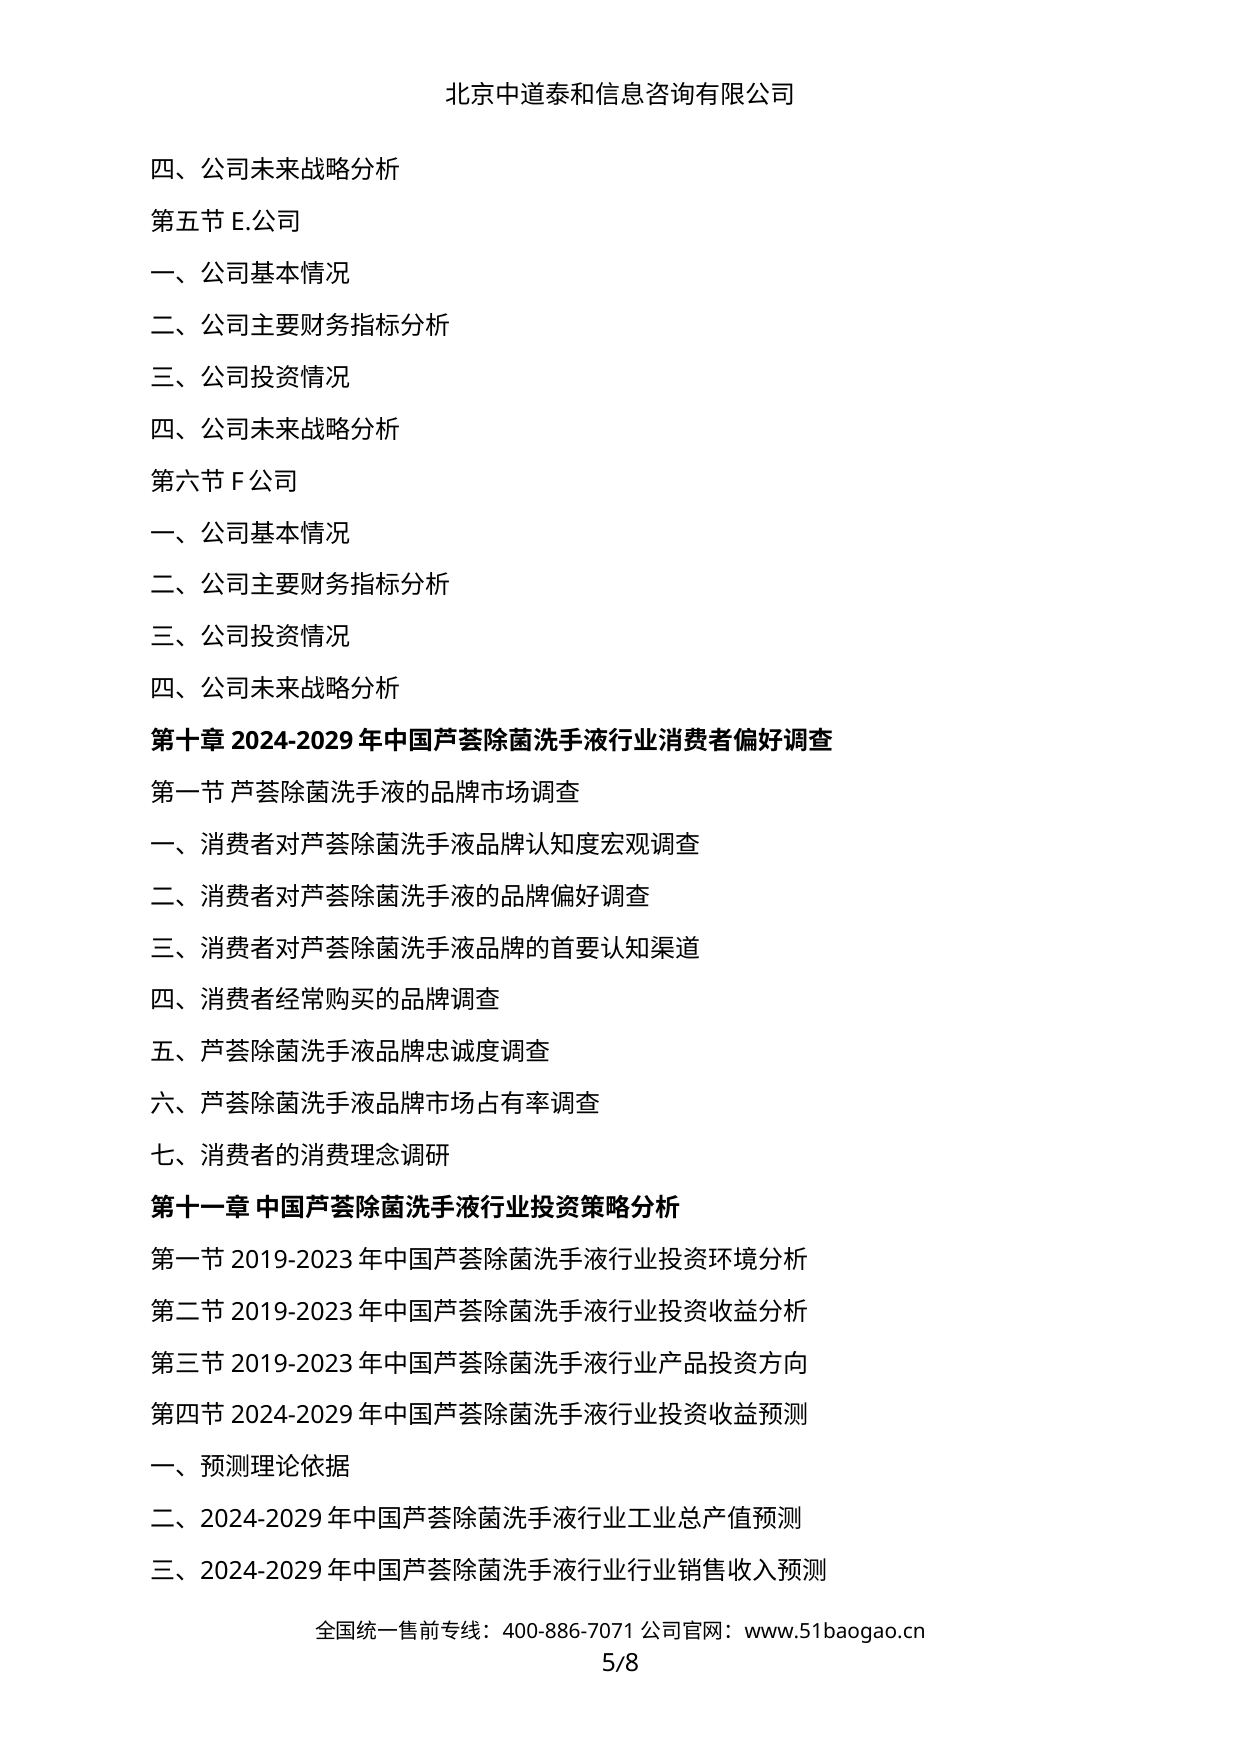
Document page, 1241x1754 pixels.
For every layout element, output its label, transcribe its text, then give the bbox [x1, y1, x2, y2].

text 七、消费者的消费理念调研 [150, 1136, 1090, 1172]
text 一、公司基本情况 [150, 513, 1090, 549]
text 一、公司基本情况 [150, 254, 1090, 290]
text 四、消费者经常购买的品牌调查 [150, 980, 1090, 1016]
text 四、公司未来战略分析 [150, 409, 1090, 446]
text 六、芦荟除菌洗手液品牌市场占有率调查 [150, 1084, 1090, 1120]
text 第三节 2019-2023年中国芦荟除菌洗手液行业产品投资方向 [150, 1343, 1090, 1379]
text 第一节 2019-2023年中国芦荟除菌洗手液行业投资环境分析 [150, 1239, 1090, 1276]
text 第二节 2019-2023年中国芦荟除菌洗手液行业投资收益分析 [150, 1291, 1090, 1327]
text 第十章 2024-2029年中国芦荟除菌洗手液行业消费者偏好调查 [150, 721, 1090, 757]
text 二、2024-2029年中国芦荟除菌洗手液行业工业总产值预测 [150, 1499, 1090, 1535]
text 第十一章 中国芦荟除菌洗手液行业投资策略分析 [150, 1187, 1090, 1224]
text 三、公司投资情况 [150, 357, 1090, 394]
text 三、公司投资情况 [150, 617, 1090, 653]
text 四、公司未来战略分析 [150, 150, 1090, 186]
text 一、消费者对芦荟除菌洗手液品牌认知度宏观调查 [150, 824, 1090, 861]
text 四、公司未来战略分析 [150, 669, 1090, 705]
text 三、2024-2029年中国芦荟除菌洗手液行业行业销售收入预测 [150, 1551, 1090, 1587]
text 五、芦荟除菌洗手液品牌忠诚度调查 [150, 1032, 1090, 1068]
text 第五节 E.公司 [150, 202, 1090, 238]
text 第六节 F公司 [150, 461, 1090, 497]
text 二、消费者对芦荟除菌洗手液的品牌偏好调查 [150, 876, 1090, 912]
text 三、消费者对芦荟除菌洗手液品牌的首要认知渠道 [150, 928, 1090, 964]
text 二、公司主要财务指标分析 [150, 306, 1090, 342]
text 第四节 2024-2029年中国芦荟除菌洗手液行业投资收益预测 [150, 1395, 1090, 1431]
text 一、预测理论依据 [150, 1447, 1090, 1483]
text 二、公司主要财务指标分析 [150, 565, 1090, 601]
text 第一节 芦荟除菌洗手液的品牌市场调查 [150, 772, 1090, 809]
